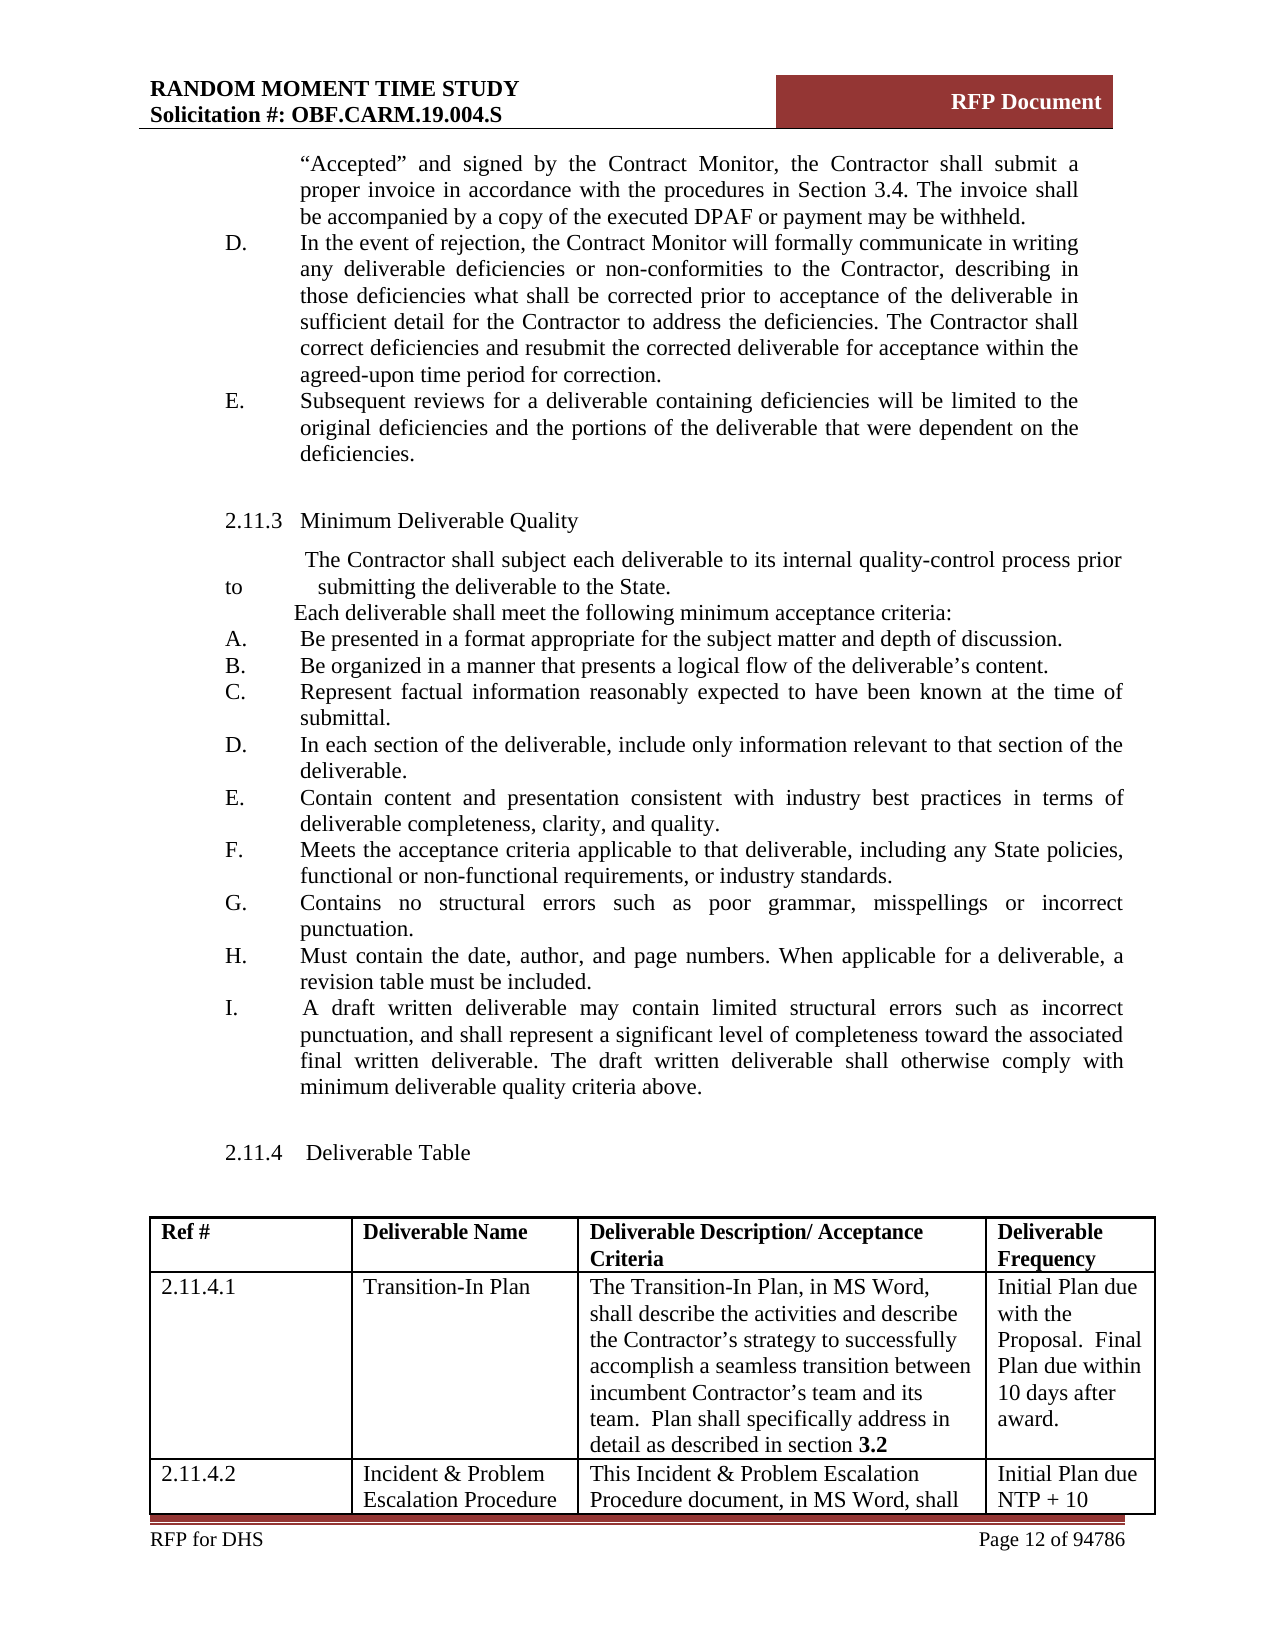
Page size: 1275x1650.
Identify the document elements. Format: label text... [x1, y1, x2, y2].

list Subsequent reviews for a deliverable containing deficiencies will be limited to the original deficiencies and the portions of the deliverable that were dependent on the deficiencies. [225, 387, 1080, 466]
subtitle Minimum Deliverable Quality [225, 507, 1125, 534]
list Contains no structural errors such as poor grammar, misspellings or incorrect punctuation. [225, 889, 1125, 942]
subtitle Deliverable Table [225, 1139, 1125, 1165]
list Be organized in a manner that presents a logical flow of the deliverable’s content. [225, 652, 1125, 678]
list In the event of rejection, the Contract Monitor will formally communicate in writing any deliverable deficiencies or non-conformities to the Contractor, describing in those deficiencies what shall be corrected prior to acceptance of the deliverable in sufficient detail for the Contractor to address the deficiencies. The Contractor shall correct deficiencies and resubmit the corrected deliverable for acceptance within the agreed-upon time period for correction. [225, 229, 1080, 387]
list Be presented in a format appropriate for the subject matter and depth of discussion. [225, 625, 1125, 652]
table_header Deliverable Description/ Acceptance Criteria [579, 1219, 985, 1271]
list Must contain the date, author, and page numbers. When applicable for a deliverable, a revision table must be included. [225, 942, 1125, 994]
table_cell The Transition-In Plan, in MS Word, shall describe the activities and describe the Contractor’s strategy to successfully accomplish a seamless transition between incumbent Contractor’s team and its team. Plan shall specifically address in detail as described in section 3.2 [579, 1273, 985, 1458]
table_cell Incident & Problem Escalation Procedure [353, 1460, 577, 1512]
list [225, 150, 1080, 229]
table_cell 2.11.4.2 [151, 1460, 351, 1512]
table_header Ref # [151, 1219, 351, 1271]
list Meets the acceptance criteria applicable to that deliverable, including any State policies, functional or non-functional requirements, or industry standards. [225, 836, 1125, 889]
table_cell 2.11.4.1 [151, 1273, 351, 1458]
table_header Deliverable Name [353, 1219, 577, 1271]
table_header Deliverable Frequency [987, 1219, 1154, 1271]
list In each section of the deliverable, include only information relevant to that section of the deliverable. [225, 731, 1125, 783]
table_cell Transition-In Plan [353, 1273, 577, 1458]
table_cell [579, 1460, 985, 1512]
table_cell Initial Plan due with the Proposal. Final Plan due within 10 days after award. [987, 1273, 1154, 1458]
text Each deliverable shall meet the following minimum acceptance criteria: [178, 599, 1125, 625]
text The Contractor shall subject each deliverable to its internal quality-control process prior to submitting the deliverable to the State. [174, 546, 1125, 599]
list Represent factual information reasonably expected to have been known at the time of submittal. [225, 678, 1125, 731]
list Contain content and presentation consistent with industry best practices in terms of deliverable completeness, clarity, and quality. [225, 783, 1125, 836]
list I. A draft written deliverable may contain limited structural errors such as incorrect punctuation, and shall represent a significant level of completeness toward the associated final written deliverable. The draft written deliverable shall otherwise comply with minimum deliverable quality criteria above. [225, 994, 1125, 1100]
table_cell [987, 1460, 1154, 1512]
